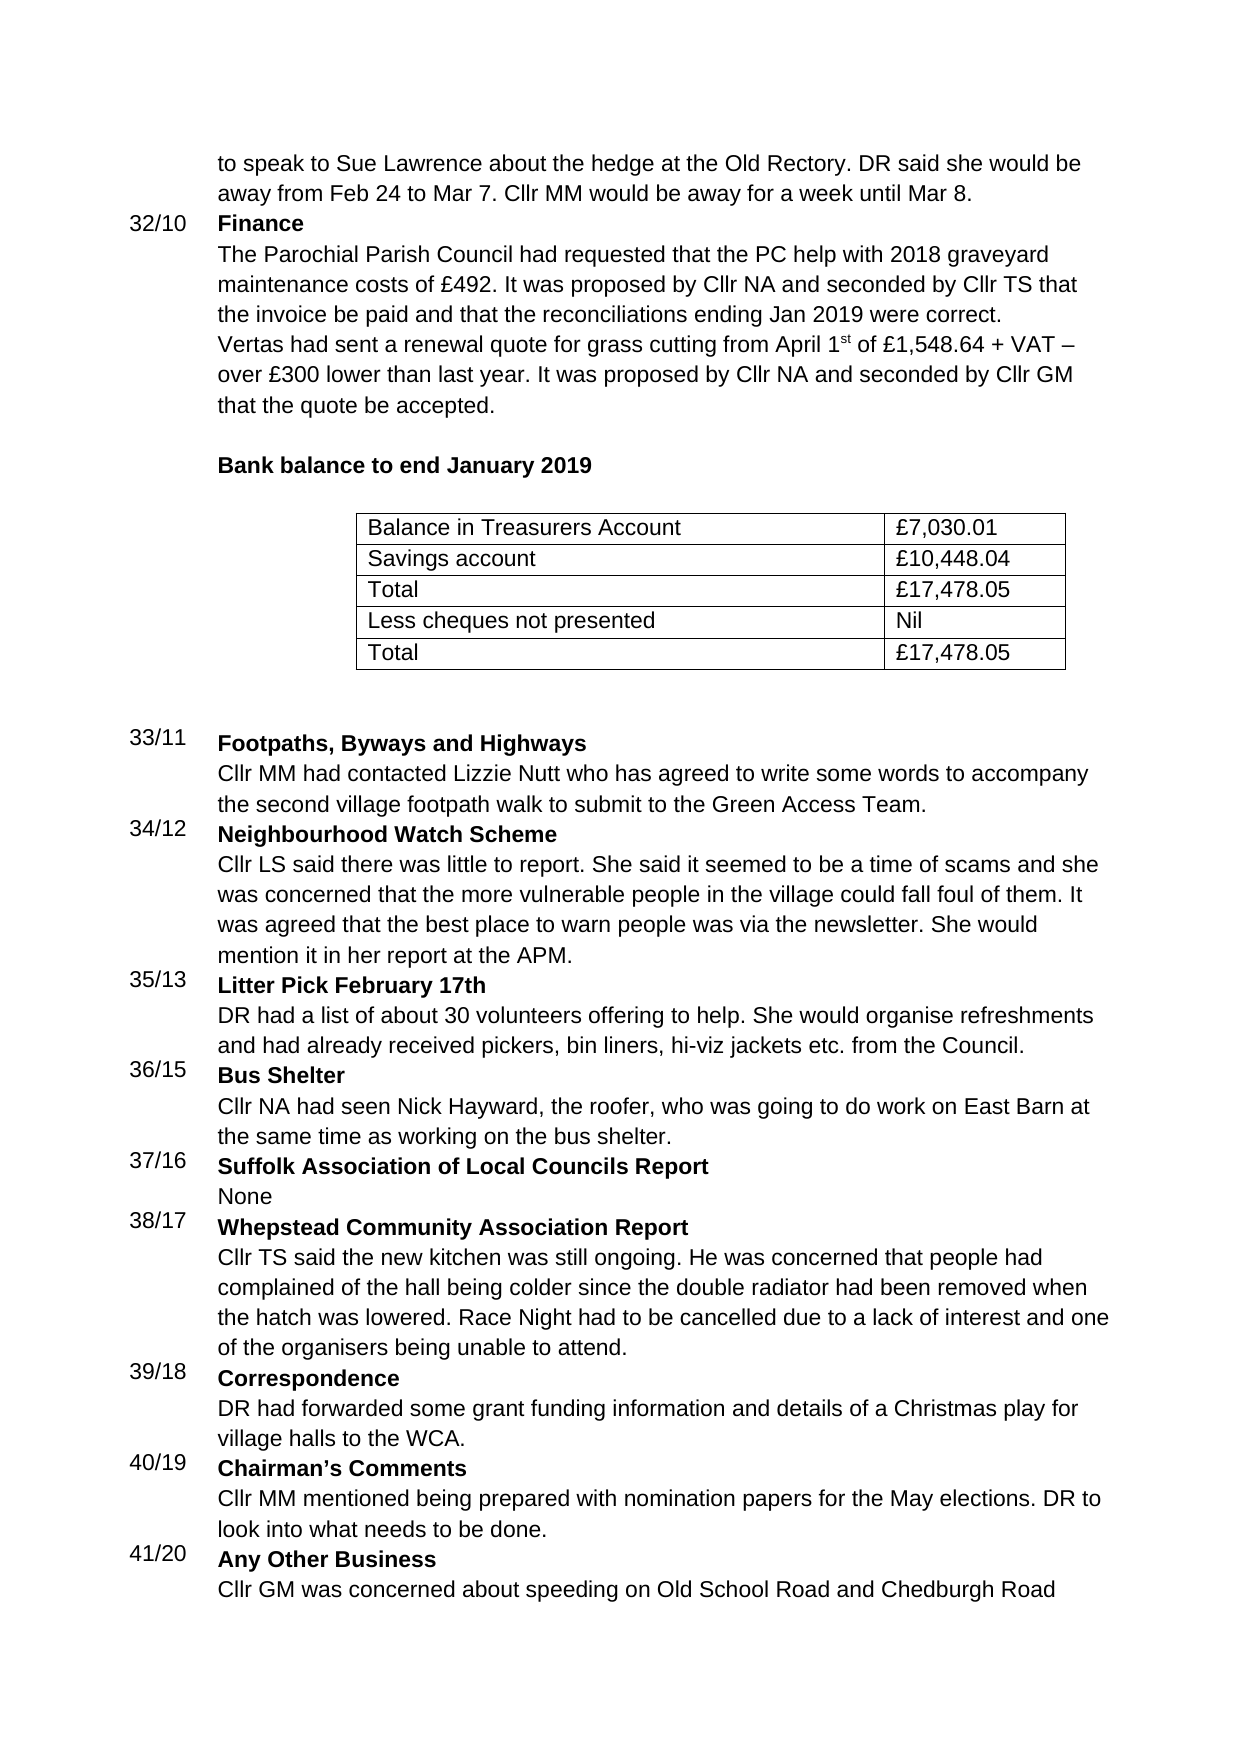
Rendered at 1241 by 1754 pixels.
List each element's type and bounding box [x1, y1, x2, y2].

table_header [118, 150, 206, 1602]
table_header [206, 150, 1122, 1602]
